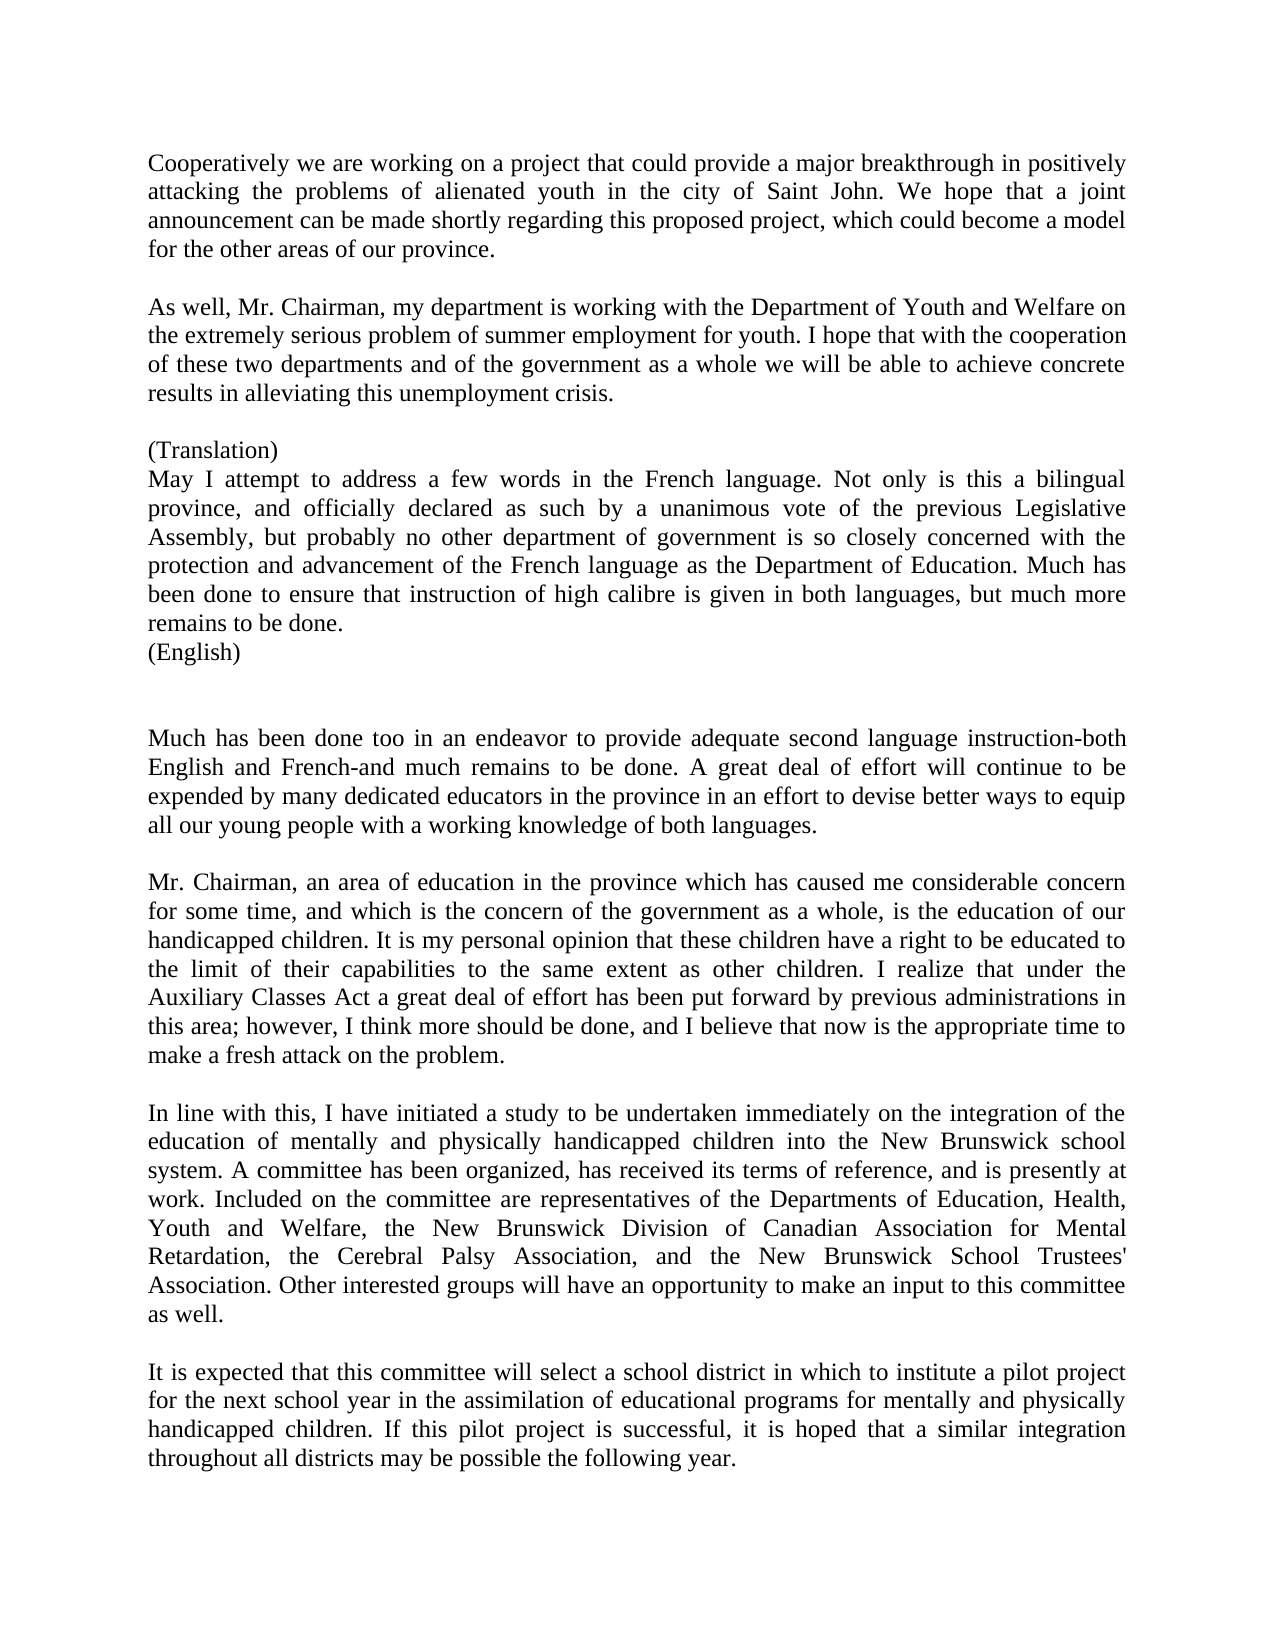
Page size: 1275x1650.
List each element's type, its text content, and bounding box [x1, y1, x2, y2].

text Mr. Chairman, an area of education in the province which has caused me considerable concern for some time, and which is the concern of the government as a whole, is the education of our handicapped children. It is my personal opinion that these children have a right to be educated to the limit of their capabilities to the same extent as other children. I realize that under the Auxiliary Classes Act a great deal of effort has been put forward by previous administrations in this area; however, I think more should be done, and I believe that now is the appropriate time to make a fresh attack on the problem. [148, 867, 1127, 1069]
text Cooperatively we are working on a project that could provide a major breakthrough in positively attacking the problems of alienated youth in the city of Saint John. We hope that a joint announcement can be made shortly regarding this proposed project, which could become a model for the other areas of our province. [148, 148, 1127, 263]
text (English) [148, 637, 1127, 666]
text May I attempt to address a few words in the French language. Not only is this a bilingual province, and officially declared as such by a unanimous vote of the previous Legislative Assembly, but probably no other department of government is so closely concerned with the protection and advancement of the French language as the Department of Education. Much has been done to ensure that instruction of high calibre is given in both languages, but much more remains to be done. [148, 464, 1127, 637]
text It is expected that this committee will select a school district in which to institute a pilot project for the next school year in the assimilation of educational programs for mentally and physically handicapped children. If this pilot project is successful, it is hoped that a similar integration throughout all districts may be possible the following year. [148, 1357, 1127, 1472]
text As well, Mr. Chairman, my department is working with the Department of Youth and Welfare on the extremely serious problem of summer employment for youth. I hope that with the cooperation of these two departments and of the government as a whole we will be able to achieve concrete results in alleviating this unemployment crisis. [148, 292, 1127, 407]
text In line with this, I have initiated a study to be undertaken immediately on the integration of the education of mentally and physically handicapped children into the New Brunswick school system. A committee has been organized, has received its terms of reference, and is presently at work. Included on the committee are representatives of the Departments of Education, Health, Youth and Welfare, the New Brunswick Division of Canadian Association for Mental Retardation, the Cerebral Palsy Association, and the New Brunswick School Trustees' Association. Other interested groups will have an opportunity to make an input to this committee as well. [148, 1098, 1127, 1328]
text Much has been done too in an endeavor to provide adequate second language instruction-both English and French-and much remains to be done. A great deal of effort will continue to be expended by many dedicated educators in the province in an effort to devise better ways to equip all our young people with a working knowledge of both languages. [148, 723, 1127, 838]
text (Translation) [148, 436, 1127, 464]
